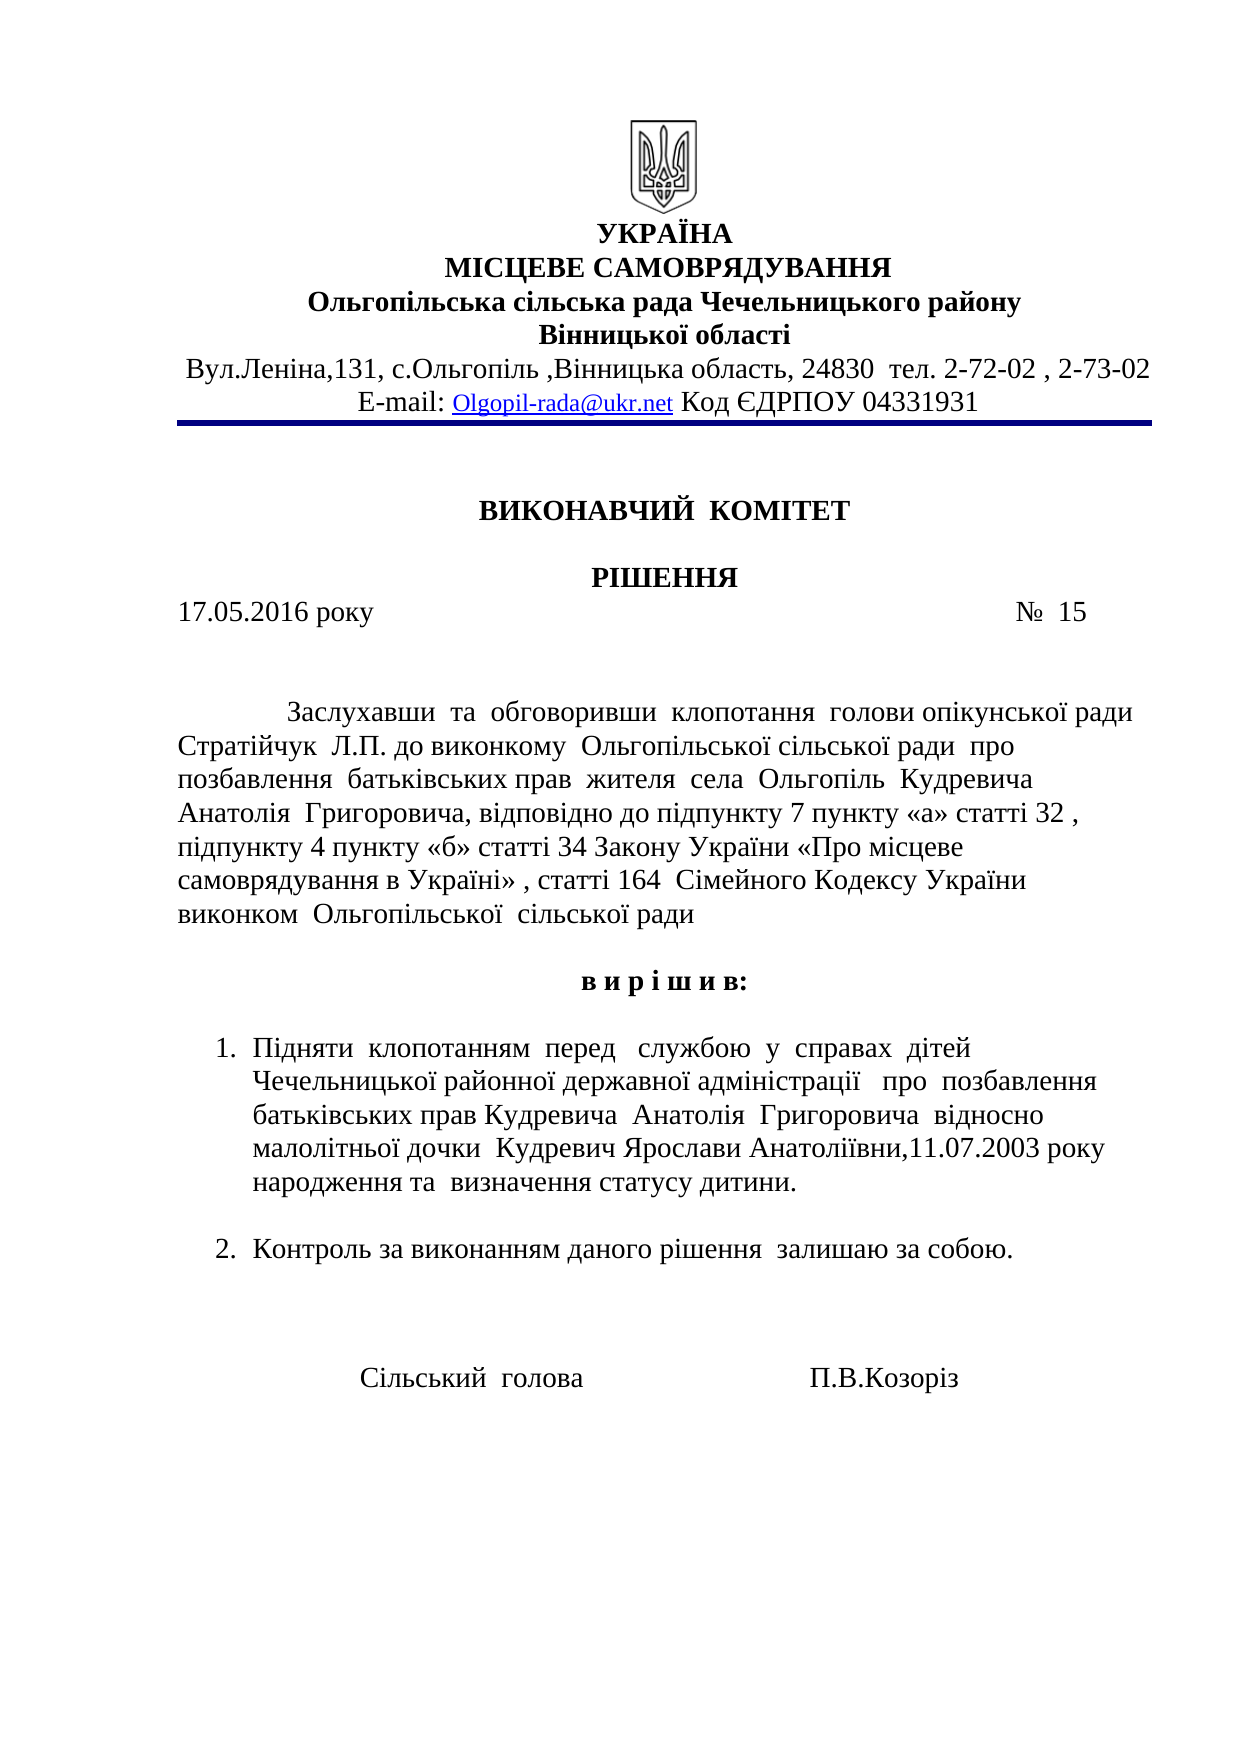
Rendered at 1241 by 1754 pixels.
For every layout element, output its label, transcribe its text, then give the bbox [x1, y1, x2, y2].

text ВИКОНАВЧИЙ КОМІТЕТ [177, 493, 1152, 527]
text в и р і ш и в: [177, 963, 1152, 996]
text Вул.Леніна,131, с.Ольгопіль ,Вінницька область, 24830 тел. 2-72-02 , 2-73-02 [177, 351, 1152, 384]
text МІСЦЕВЕ САМОВРЯДУВАННЯ [177, 250, 1152, 284]
text Вінницької області [177, 317, 1152, 351]
list Контроль за виконанням даного рішення залишаю за собою. [215, 1231, 1152, 1265]
text Сільський голова П.В.Козоріз [177, 1361, 1152, 1394]
text 17.05.2016 року № 15 [177, 594, 1152, 627]
list Підняти клопотанням перед службою у справах дітей Чечельницької районної державної адміністрації про позбавлення батьківських прав Кудревича Анатолія Григоровича відносно малолітньої дочки Кудревич Ярослави Анатоліївни,11.07.2003 року народження та визначення статусу дитини. [215, 1030, 1152, 1198]
text Заслухавши та обговоривши клопотання голови опікунської ради Стратійчук Л.П. до виконкому Ольгопільської сільської ради про позбавлення батьківських прав жителя села Ольгопіль Кудревича Анатолія Григоровича, відповідно до підпункту 7 пункту «а» статті 32 , підпункту 4 пункту «б» статті 34 Закону України «Про місцеве самоврядування в Україні» , статті 164 Сімейного Кодексу України виконком Ольгопільської сільської ради [177, 694, 1152, 929]
text УКРАЇНА [177, 217, 1152, 250]
subtitle РІШЕННЯ [177, 560, 1152, 594]
text E-mail: Olgopіl-rada@ukr.net Код ЄДРПОУ 04331931 [177, 384, 1152, 420]
text Ольгопільська сільська рада Чечельницького району [177, 284, 1152, 317]
